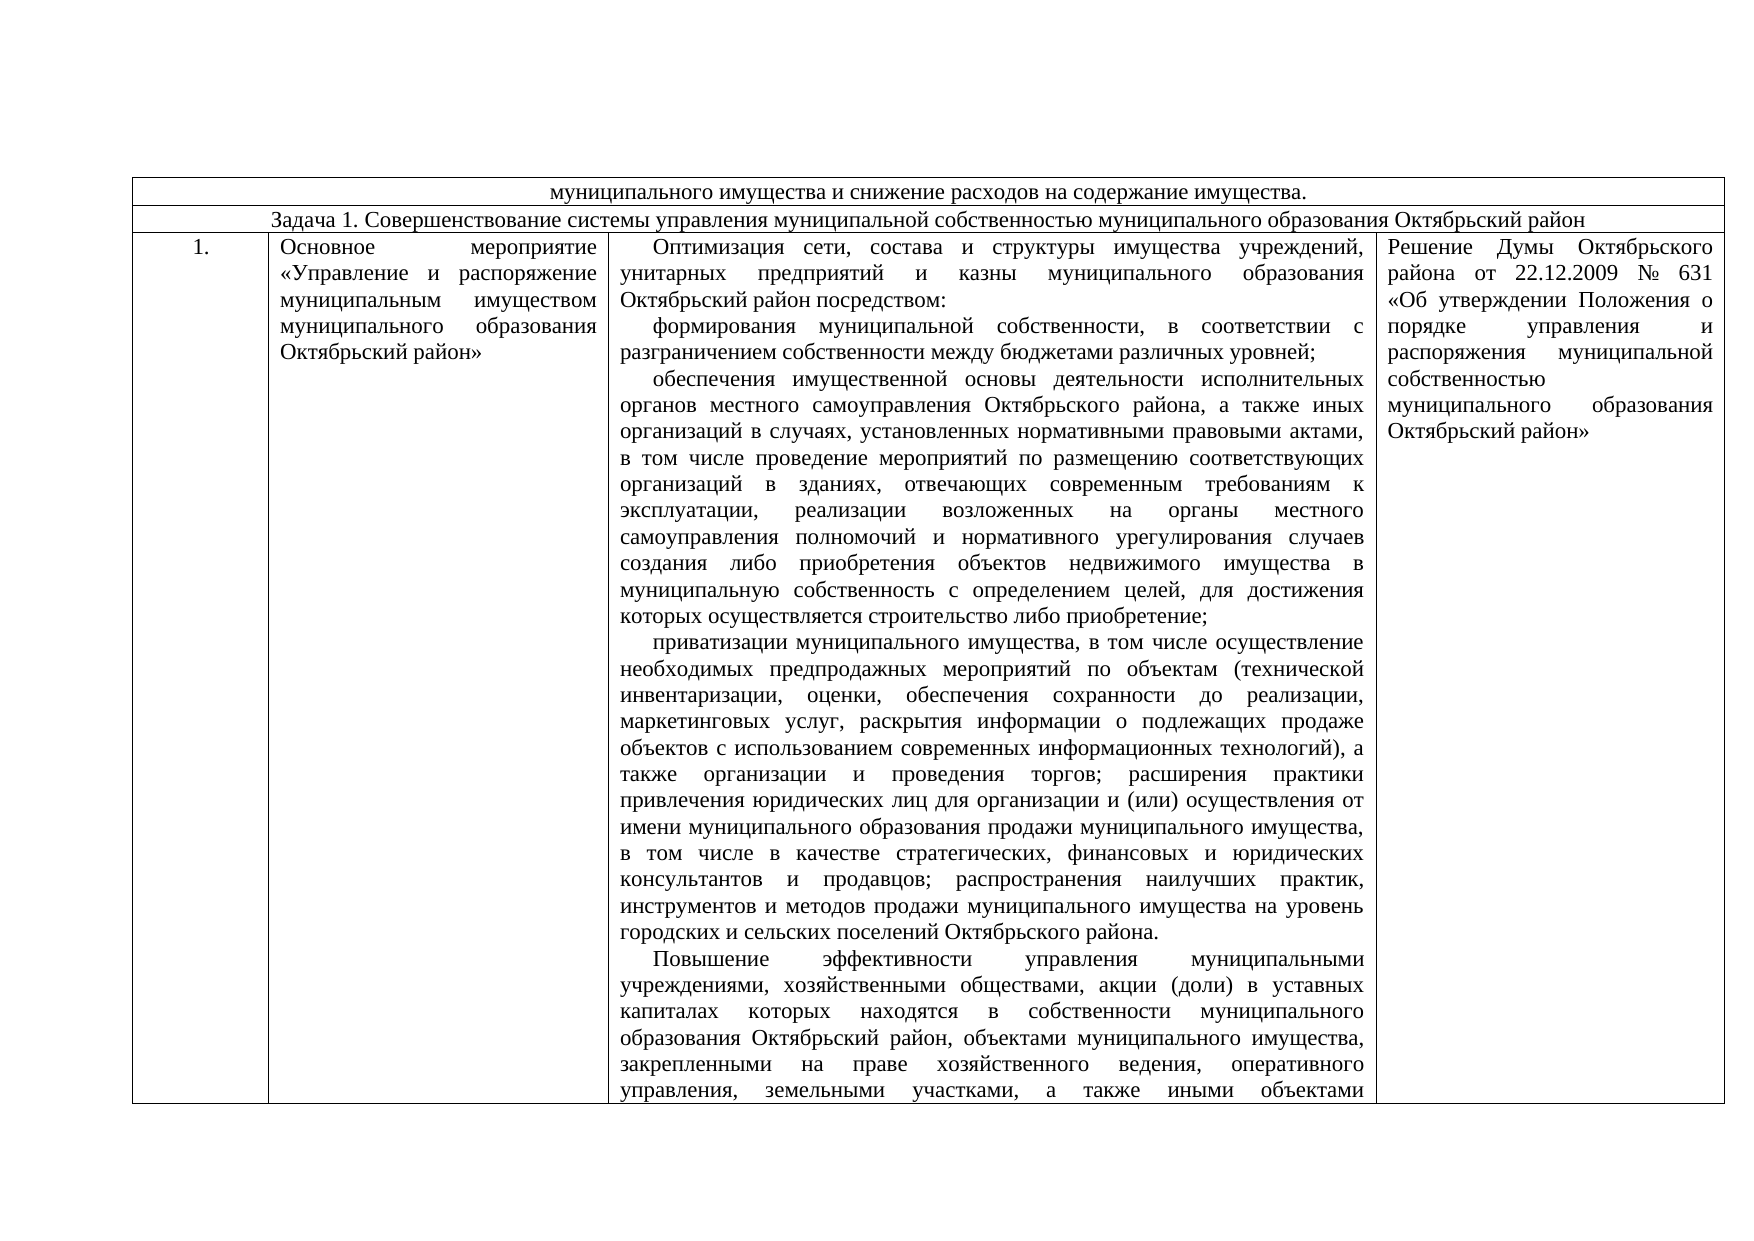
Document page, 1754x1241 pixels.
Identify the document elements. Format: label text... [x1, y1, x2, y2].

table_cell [609, 233, 1376, 1103]
table_cell Задача 1. Совершенствование системы управления муниципальной собственностью муниципального образования Октябрьский район [133, 206, 1724, 232]
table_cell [1377, 233, 1724, 1103]
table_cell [269, 233, 608, 1103]
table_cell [133, 178, 1724, 204]
table_cell 1. [133, 233, 268, 1103]
